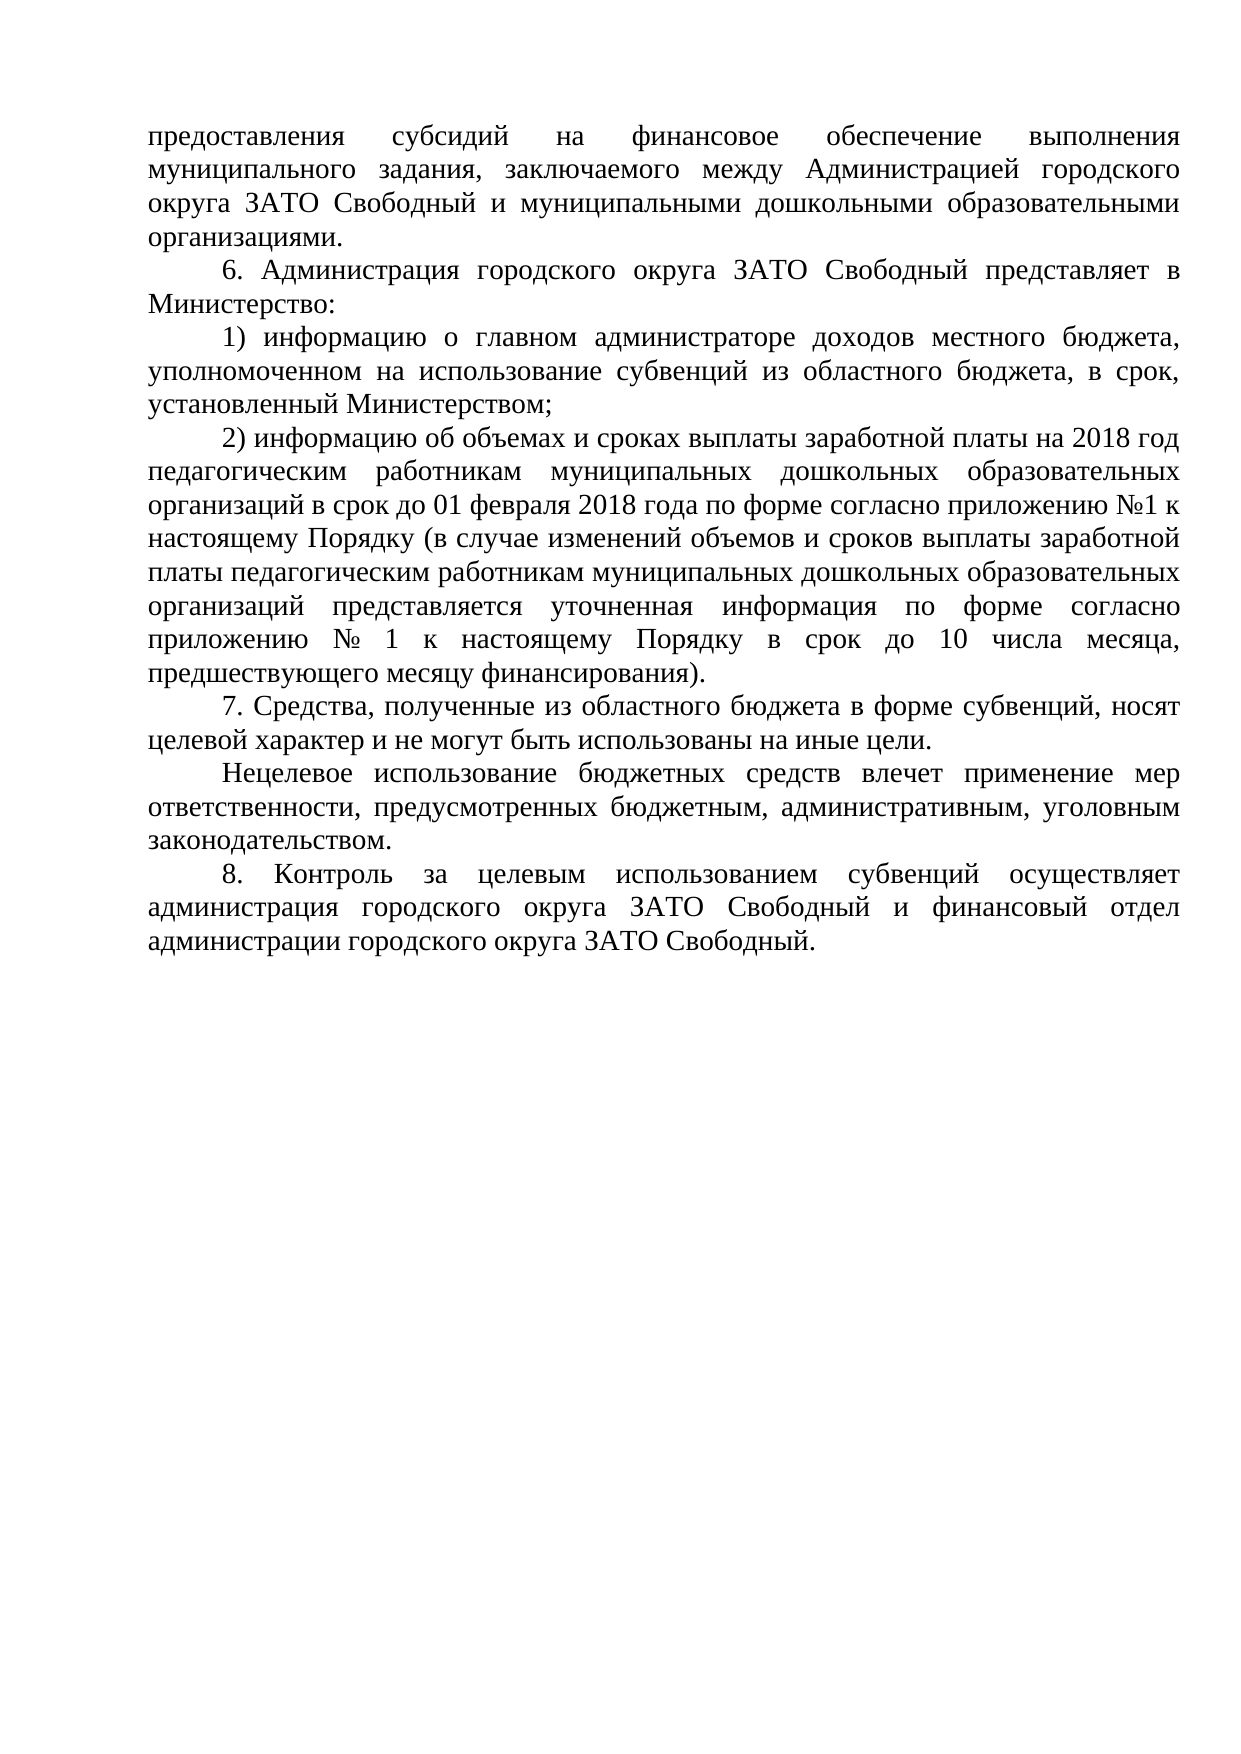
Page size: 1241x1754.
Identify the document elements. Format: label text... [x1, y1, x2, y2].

text 2) информацию об объемах и сроках выплаты заработной платы на 2018 год педагогическим работникам муниципальных дошкольных образовательных организаций в срок до 01 февраля 2018 года по форме согласно приложению №1 к настоящему Порядку (в случае изменений объемов и сроков выплаты заработной платы педагогическим работникам муниципальных дошкольных образовательных организаций представляется уточненная информация по форме согласно приложению № 1 к настоящему Порядку в срок до 10 числа месяца, предшествующего месяцу финансирования). [148, 420, 1181, 688]
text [148, 118, 1181, 252]
text 8. Контроль за целевым использованием субвенций осуществляет администрация городского округа ЗАТО Свободный и финансовый отдел администрации городского округа ЗАТО Свободный. [148, 856, 1181, 957]
text 6. Администрация городского округа ЗАТО Свободный представляет в Министерство: [148, 252, 1181, 319]
text 1) информацию о главном администраторе доходов местного бюджета, уполномоченном на использование субвенций из областного бюджета, в срок, установленный Министерством; [148, 319, 1181, 420]
text 7. Средства, полученные из областного бюджета в форме субвенций, носят целевой характер и не могут быть использованы на иные цели. [148, 688, 1181, 755]
text Нецелевое использование бюджетных средств влечет применение мер ответственности, предусмотренных бюджетным, административным, уголовным законодательством. [148, 755, 1181, 856]
